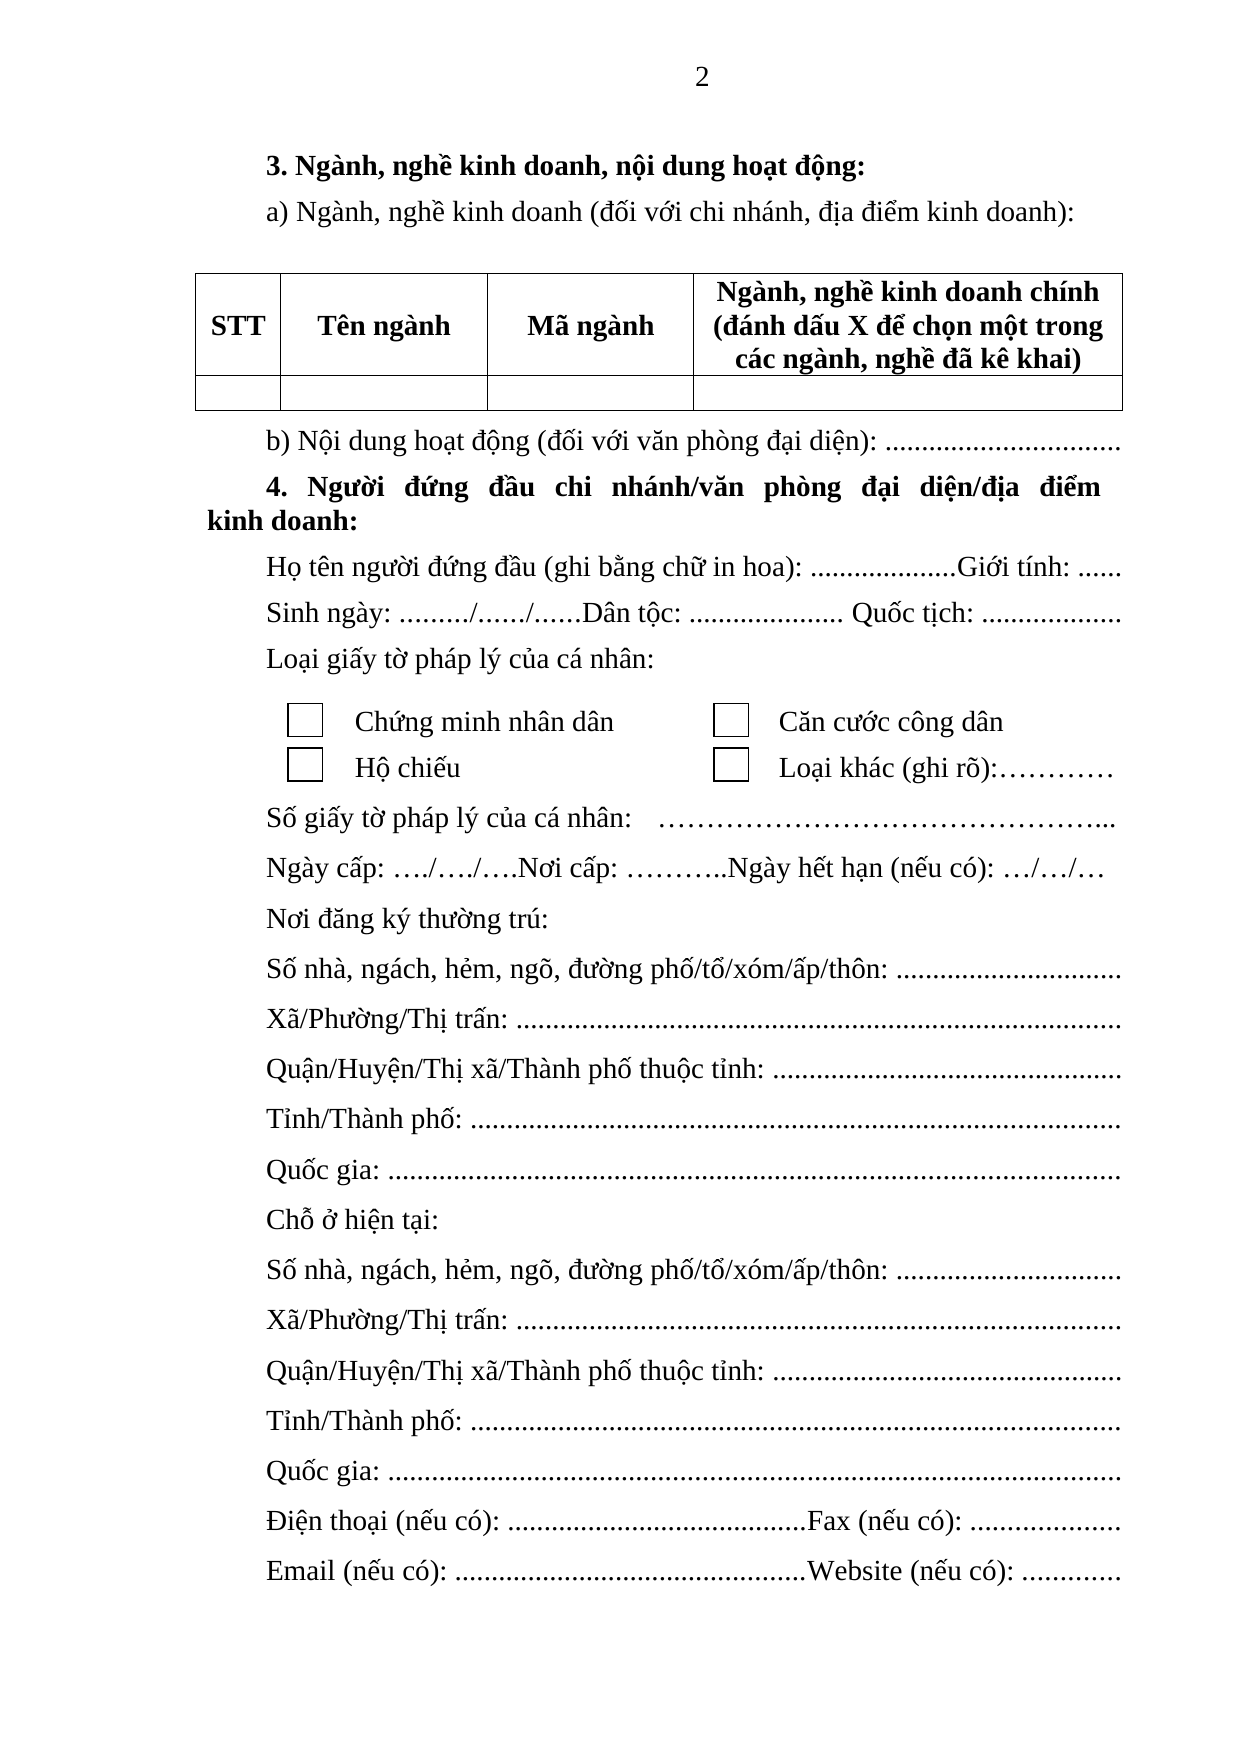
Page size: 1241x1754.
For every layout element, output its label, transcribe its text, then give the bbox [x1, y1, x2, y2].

text Điện thoại (nếu có): Fax (nếu có): [207, 1503, 1122, 1537]
text Tỉnh/Thành phố: [207, 1403, 1122, 1436]
table_header Mã ngành [488, 274, 693, 375]
text Quận/Huyện/Thị xã/Thành phố thuộc tỉnh: [207, 1051, 1122, 1085]
text Quốc gia: [207, 1453, 1122, 1487]
table_header STT [196, 274, 280, 375]
text Sinh ngày: / / Dân tộc: Quốc tịch: [207, 595, 1122, 628]
text 4. Người đứng đầu chi nhánh/văn phòng đại diện/địa điểm kinh doanh: [207, 469, 1122, 536]
text Họ tên người đứng đầu (ghi bằng chữ in hoa): Giới tính: [207, 549, 1122, 582]
text Quốc gia: [207, 1152, 1122, 1185]
text 3. Ngành, nghề kinh doanh, nội dung hoạt động: [207, 148, 1122, 181]
table_cell [488, 376, 693, 409]
text Quận/Huyện/Thị xã/Thành phố thuộc tỉnh: [207, 1353, 1122, 1386]
text Chỗ ở hiện tại: [207, 1202, 1122, 1236]
text Số nhà, ngách, hẻm, ngõ, đường phố/tổ/xóm/ấp/thôn: [207, 1252, 1122, 1286]
table_header Chứng minh nhân dân [270, 692, 694, 738]
table_header Tên ngành [281, 274, 487, 375]
table_cell [196, 376, 280, 409]
text Nơi đăng ký thường trú: [207, 901, 1122, 934]
text Xã/Phường/Thị trấn: [207, 1302, 1122, 1336]
text Tỉnh/Thành phố: [207, 1102, 1122, 1135]
text Xã/Phường/Thị trấn: [207, 1001, 1122, 1035]
text Email (nếu có): Website (nếu có): [207, 1553, 1122, 1587]
text b) Nội dung hoạt động (đối với văn phòng đại diện): [207, 423, 1122, 457]
text Loại giấy tờ pháp lý của cá nhân: [207, 641, 1122, 674]
table_cell Loại khác (ghi rõ):………… [694, 738, 1133, 784]
table_header Ngành, nghề kinh doanh chính (đánh dấu X để chọn một trong các ngành, nghề đã kê khai) [694, 274, 1122, 375]
table_header Căn cước công dân [694, 692, 1133, 738]
text Ngày cấp: …./…./….Nơi cấp: ………..Ngày hết hạn (nếu có): …/…/… [207, 851, 1122, 884]
text a) Ngành, nghề kinh doanh (đối với chi nhánh, địa điểm kinh doanh): [207, 194, 1122, 227]
text Số nhà, ngách, hẻm, ngõ, đường phố/tổ/xóm/ấp/thôn: [207, 951, 1122, 984]
text Số giấy tờ pháp lý của cá nhân: ………………………………………... [207, 800, 1122, 834]
table_cell Hộ chiếu [270, 738, 694, 784]
table_cell [694, 376, 1122, 409]
table_cell [281, 376, 487, 409]
